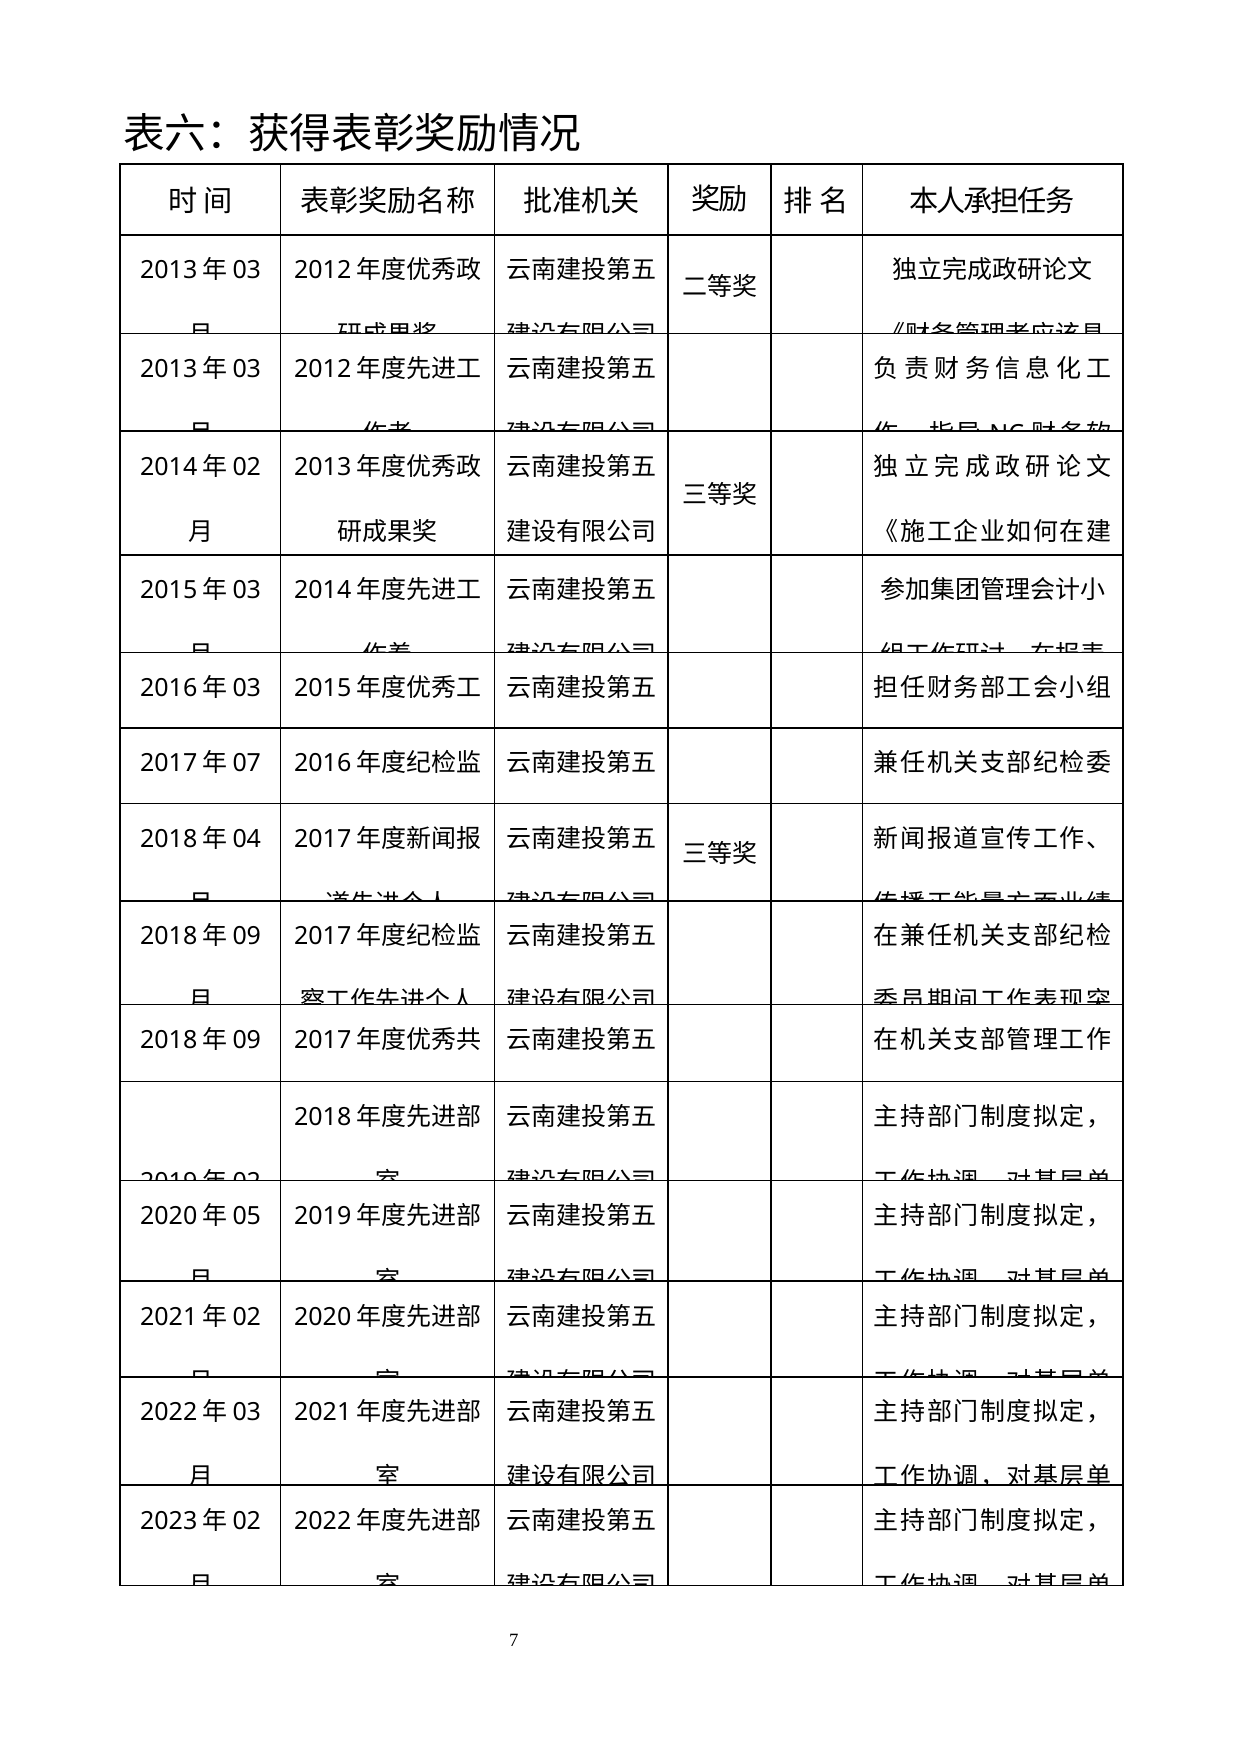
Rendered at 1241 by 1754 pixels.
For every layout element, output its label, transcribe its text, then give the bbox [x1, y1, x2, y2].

table_cell [669, 653, 770, 727]
table_cell [772, 334, 862, 430]
table_cell 2015年03月 [121, 556, 280, 651]
table_cell [772, 236, 862, 333]
table_cell 2018年09月 [121, 902, 280, 1003]
table_header 时 间 [121, 165, 280, 234]
table_cell 2020年度先进部室 [281, 1282, 494, 1376]
table_cell [669, 1005, 770, 1081]
table_cell 2019年02月 [121, 1082, 280, 1179]
table_cell 云南建投第五建设有限公司 [495, 653, 667, 727]
table_cell 2016年度纪检监察工作先进个人 [281, 729, 494, 802]
table_cell 云南建投第五建设有限公司 [495, 236, 667, 333]
table_cell 兼任机关支部纪检委员期间工作表现突出 [863, 729, 1122, 802]
table_cell [669, 1082, 770, 1179]
table_cell [669, 729, 770, 802]
table_cell 担任财务部工会小组组组长期间工作积极 [863, 653, 1122, 727]
table_cell 2013年03月 [121, 334, 280, 430]
table_header 奖励等级 [669, 165, 770, 234]
table_cell [669, 1282, 770, 1376]
table_cell [772, 653, 862, 727]
table_cell 2016年03月 [121, 653, 280, 727]
table_cell 云南建投第五建设有限公司 [495, 556, 667, 651]
table_cell [669, 902, 770, 1003]
table_cell [669, 1486, 770, 1585]
table_cell 二等奖 [669, 236, 770, 333]
table_cell 2013年03月 [121, 236, 280, 333]
table_cell 独立完成政研论文《施工企业如何在建筑业转型发展过程中成功转型》 [863, 432, 1122, 554]
table_cell [772, 902, 862, 1003]
table_cell [772, 1486, 862, 1585]
table_cell [669, 556, 770, 651]
table_cell [772, 1005, 862, 1081]
table_cell 主持部门制度拟定，工作协调，对基层单位进行工作指导 [863, 1181, 1122, 1280]
table_header 表彰奖励名称 [281, 165, 494, 234]
table_cell 2017年度优秀共产党员 [281, 1005, 494, 1081]
table_cell 独立完成政研论文《财务管理者应该具备的素质》 [863, 236, 1122, 333]
table_cell [772, 1282, 862, 1376]
table_cell 2021年度先进部室 [281, 1378, 494, 1484]
table_cell 云南建投第五建设有限公司 [495, 1378, 667, 1484]
table_cell [772, 556, 862, 651]
table_cell 云南建投第五建设有限公司 [495, 1282, 667, 1376]
table_cell 2018年09月 [121, 1005, 280, 1081]
table_cell [772, 729, 862, 802]
table_cell 在机关支部管理工作中起积极带头作用 [863, 1005, 1122, 1081]
table_cell 云南建投第五建设有限公司 [495, 1486, 667, 1585]
table_cell 2012年度先进工作者 [281, 334, 494, 430]
table_cell 云南建投第五建设有限公司 [495, 432, 667, 554]
table_cell 2014年02月 [121, 432, 280, 554]
table_cell 三等奖 [669, 432, 770, 554]
table_cell [772, 1181, 862, 1280]
table_cell 2021年02月 [121, 1282, 280, 1376]
table_cell 2014年度先进工作着 [281, 556, 494, 651]
table_cell 云南建投第五建设有限公司 [495, 1005, 667, 1081]
table_cell 主持部门制度拟定，工作协调，对基层单位进行工作指导 [863, 1378, 1122, 1484]
table_cell 2013年度优秀政研成果奖 [281, 432, 494, 554]
table_cell 2023年02月 [121, 1486, 280, 1585]
table_cell [669, 334, 770, 430]
table_cell 云南建投第五建设有限公司 [495, 729, 667, 802]
table_cell 2012年度优秀政研成果奖 [281, 236, 494, 333]
table_cell 三等奖 [669, 804, 770, 900]
table_header 排 名 [772, 165, 862, 234]
table_cell 2017年度新闻报道先进个人 [281, 804, 494, 900]
table_header 本人承担任务 [863, 165, 1122, 234]
table_cell 负责财务信息化工作，指导NC财务软件运用工作业绩突出 [863, 334, 1122, 430]
table_cell [772, 432, 862, 554]
table_header 批准机关 [495, 165, 667, 234]
table_cell 云南建投第五建设有限公司 [495, 1181, 667, 1280]
table_cell 2017年07月 [121, 729, 280, 802]
table_cell 主持部门制度拟定，工作协调，对基层单位进行工作指导 [863, 1082, 1122, 1179]
text 表六：获得表彰奖励情况 [118, 98, 1125, 163]
table_cell 云南建投第五建设有限公司 [495, 804, 667, 900]
table_cell 主持部门制度拟定，工作协调，对基层单位进行工作指导 [863, 1486, 1122, 1585]
table_cell 2015年度优秀工会小组 [281, 653, 494, 727]
table_cell 新闻报道宣传工作、传播正能量方面业绩突出 [863, 804, 1122, 900]
table_cell [772, 804, 862, 900]
table_cell 云南建投第五建设有限公司 [495, 1082, 667, 1179]
table_cell [772, 1378, 862, 1484]
table_cell 云南建投第五建设有限公司 [495, 902, 667, 1003]
table_cell 主持部门制度拟定，工作协调，对基层单位进行工作指导 [863, 1282, 1122, 1376]
table_cell 2018年04月 [121, 804, 280, 900]
table_cell 2017年度纪检监察工作先进个人 [281, 902, 494, 1003]
table_cell 参加集团管理会计小组工作研讨，在报表岗位工作尽职尽责 [863, 556, 1122, 651]
table_cell 2018年度先进部室 [281, 1082, 494, 1179]
table_cell 云南建投第五建设有限公司 [495, 334, 667, 430]
table_cell [669, 1181, 770, 1280]
table_cell 2022年度先进部室 [281, 1486, 494, 1585]
table_cell 2022年03月 [121, 1378, 280, 1484]
table_cell 在兼任机关支部纪检委员期间工作表现突出 [863, 902, 1122, 1003]
table_cell [669, 1378, 770, 1484]
table_cell 2019年度先进部室 [281, 1181, 494, 1280]
table_cell 2020年05月 [121, 1181, 280, 1280]
table_cell [772, 1082, 862, 1179]
